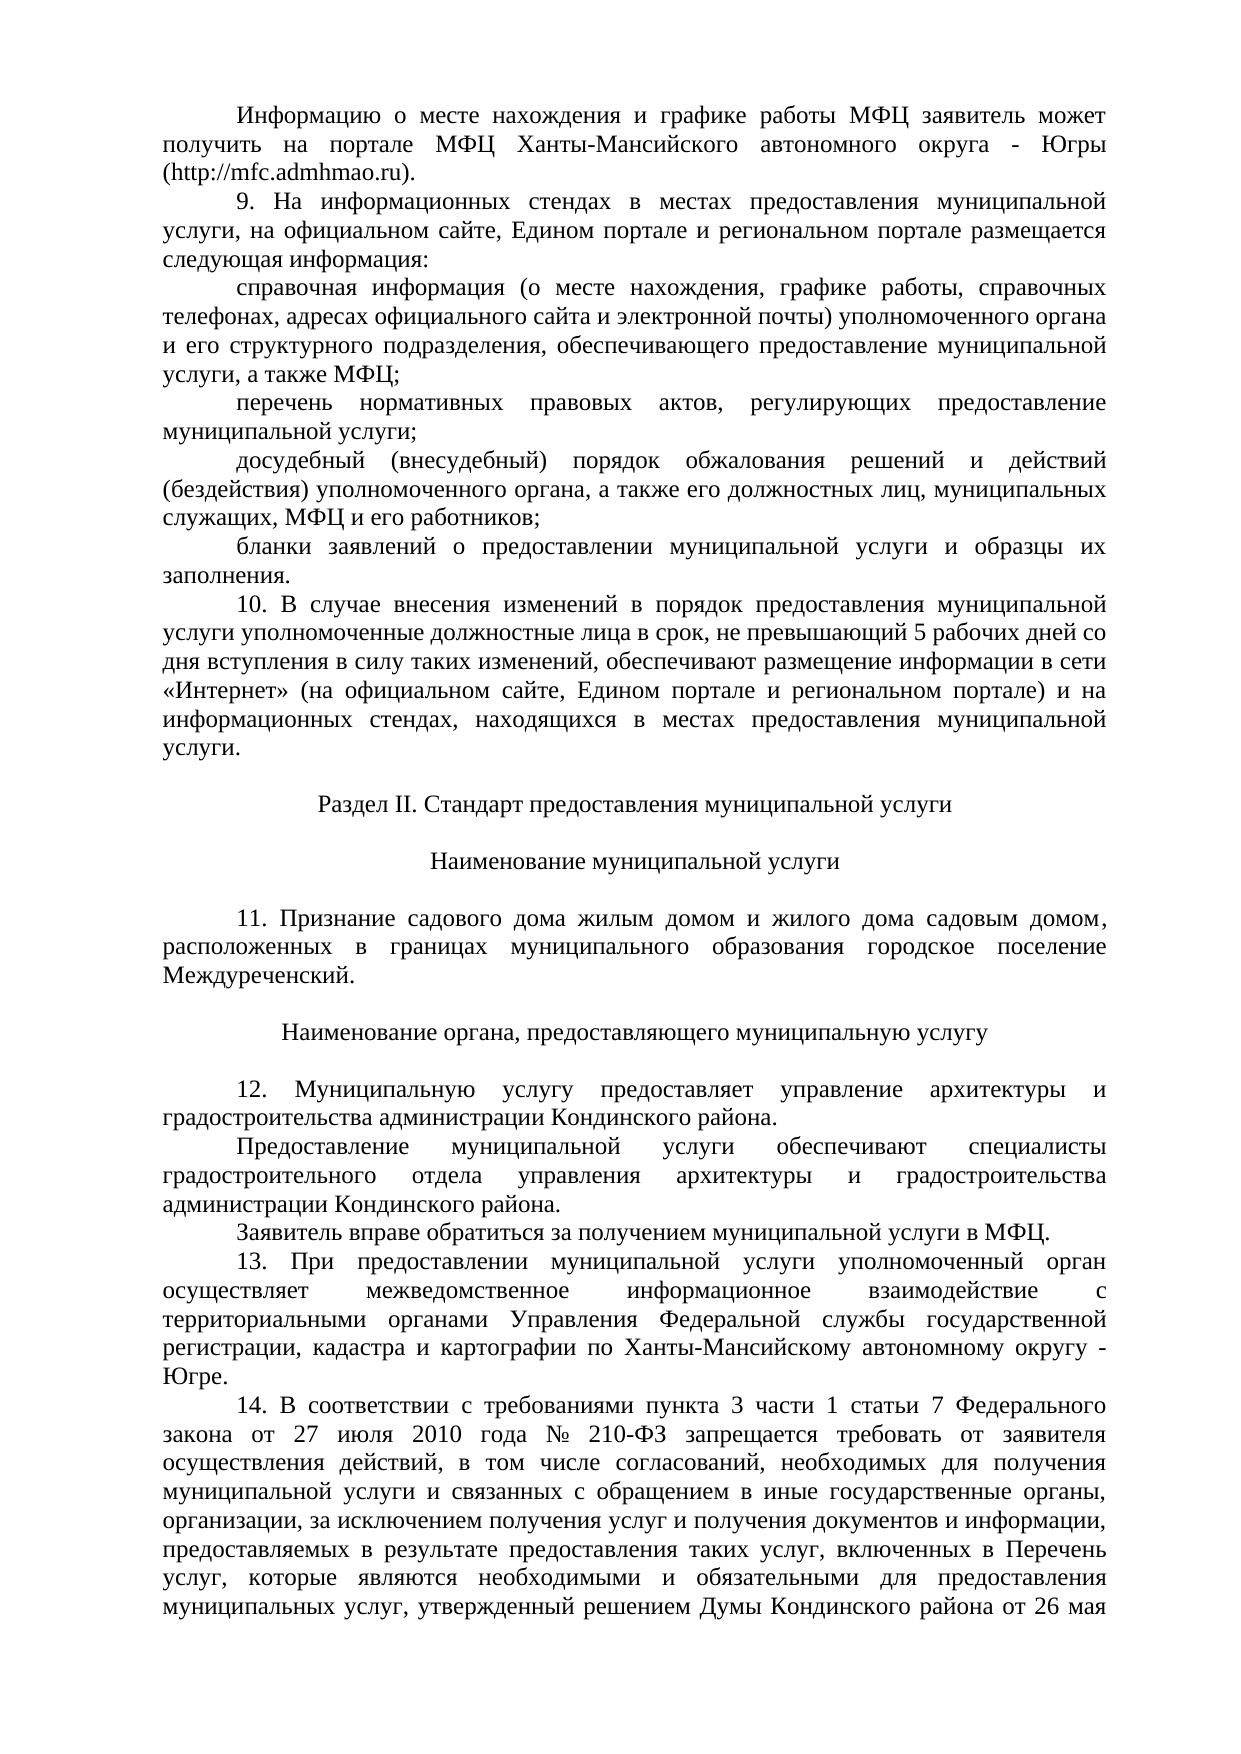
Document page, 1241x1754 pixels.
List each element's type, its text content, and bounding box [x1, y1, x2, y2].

text 11. Признание садового дома жилым домом и жилого дома садовым домом, расположенных в границах муниципального образования городское поселение Междуреченский. [162, 903, 1107, 989]
text 9. На информационных стендах в местах предоставления муниципальной услуги, на официальном сайте, Едином портале и региональном портале размещается следующая информация: [162, 186, 1107, 272]
text 12. Муниципальную услугу предоставляет управление архитектуры и градостроительства администрации Кондинского района. [162, 1074, 1107, 1131]
text Наименование муниципальной услуги [162, 846, 1107, 875]
text справочная информация (о месте нахождения, графике работы, справочных телефонах, адресах официального сайта и электронной почты) уполномоченного органа и его структурного подразделения, обеспечивающего предоставление муниципальной услуги, а также МФЦ; [162, 272, 1107, 387]
text Заявитель вправе обратиться за получением муниципальной услуги в МФЦ. [162, 1217, 1107, 1246]
text 10. В случае внесения изменений в порядок предоставления муниципальной услуги уполномоченные должностные лица в срок, не превышающий 5 рабочих дней со дня вступления в силу таких изменений, обеспечивают размещение информации в сети «Интернет» (на официальном сайте, Едином портале и региональном портале) и на информационных стендах, находящихся в местах предоставления муниципальной услуги. [162, 589, 1107, 761]
text Предоставление муниципальной услуги обеспечивают специалисты градостроительного отдела управления архитектуры и градостроительства администрации Кондинского района. [162, 1131, 1107, 1217]
text Информацию о месте нахождения и графике работы МФЦ заявитель может получить на портале МФЦ Ханты-Мансийского автономного округа - Югры (http://mfc.admhmao.ru). [162, 100, 1107, 186]
text Раздел II. Стандарт предоставления муниципальной услуги [162, 789, 1107, 818]
text перечень нормативных правовых актов, регулирующих предоставление муниципальной услуги; [162, 387, 1107, 445]
text Наименование органа, предоставляющего муниципальную услугу [162, 1017, 1107, 1046]
text бланки заявлений о предоставлении муниципальной услуги и образцы их заполнения. [162, 531, 1107, 589]
text 13. При предоставлении муниципальной услуги уполномоченный орган осуществляет межведомственное информационное взаимодействие с территориальными органами Управления Федеральной службы государственной регистрации, кадастра и картографии по Ханты-Мансийскому автономному округу - Югре. [162, 1246, 1107, 1390]
text досудебный (внесудебный) порядок обжалования решений и действий (бездействия) уполномоченного органа, а также его должностных лиц, муниципальных служащих, МФЦ и его работников; [162, 445, 1107, 531]
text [162, 1390, 1107, 1620]
